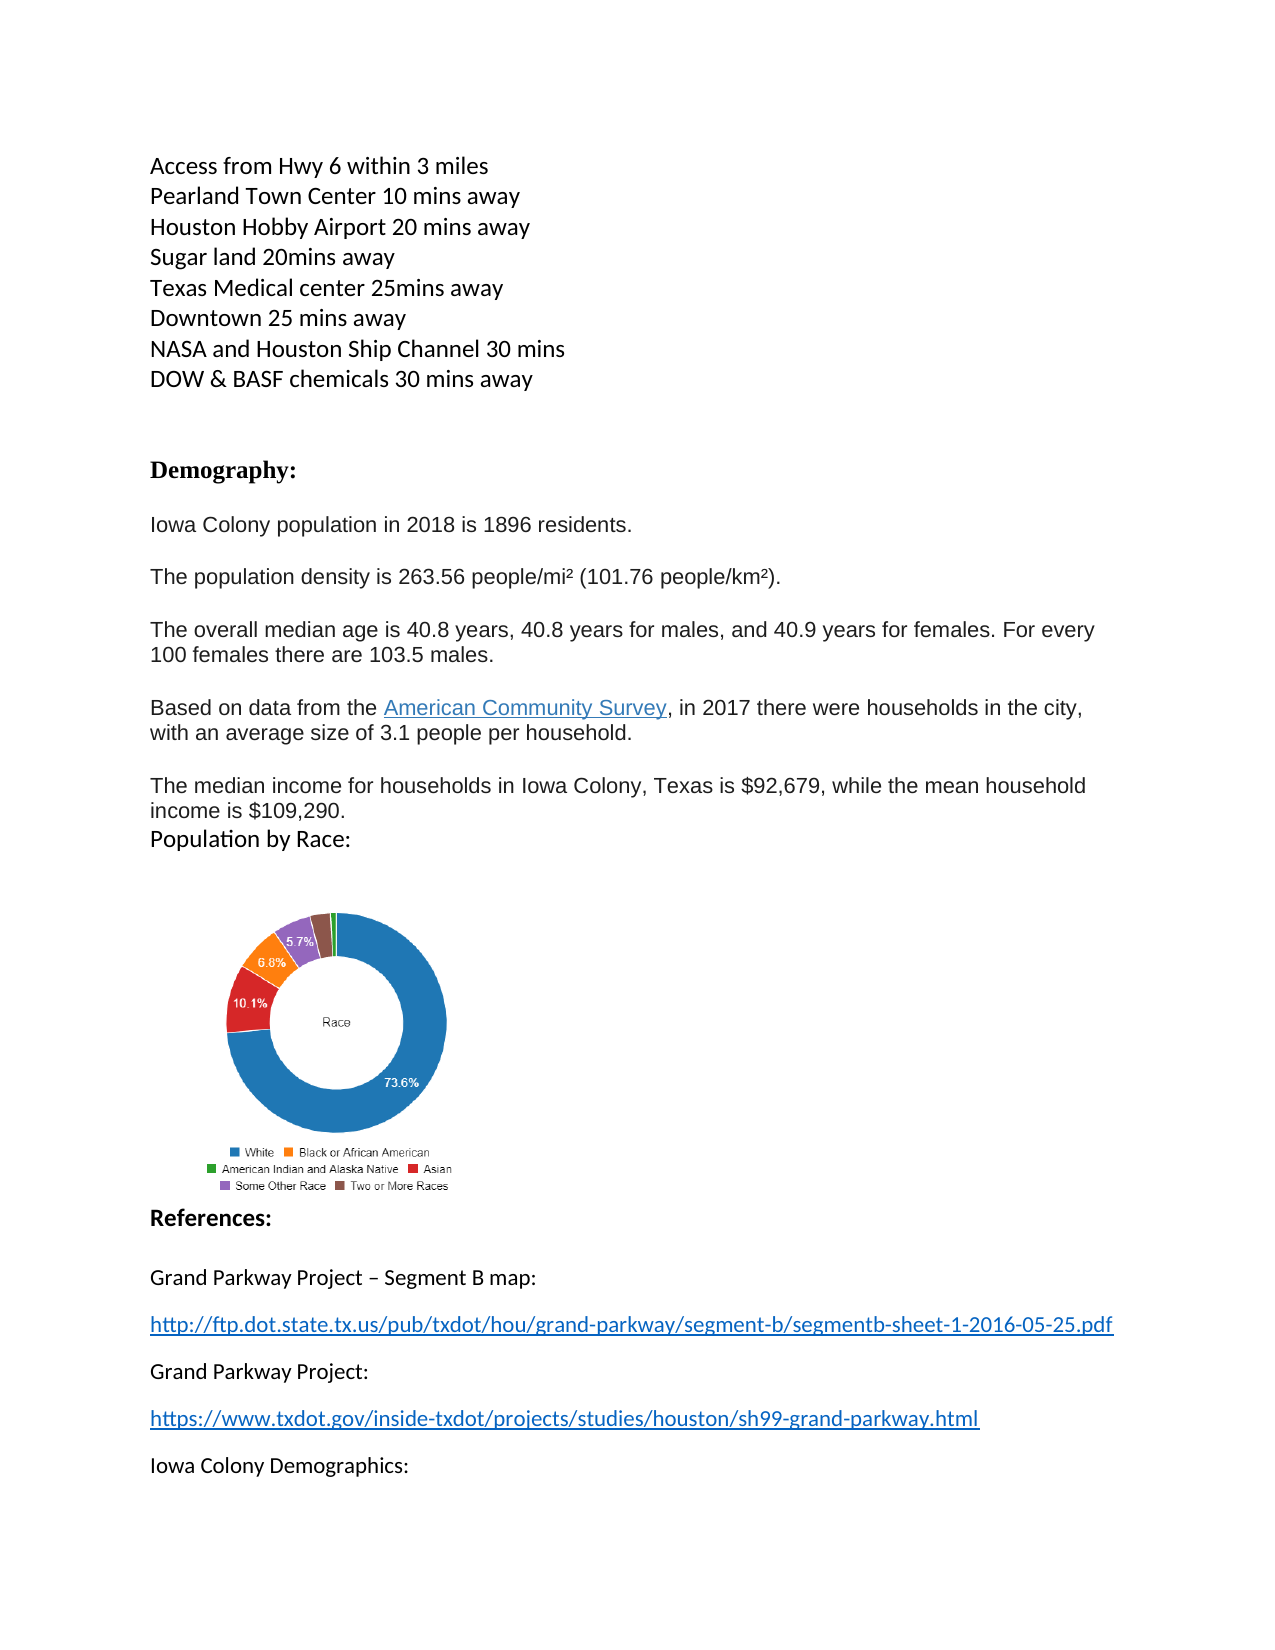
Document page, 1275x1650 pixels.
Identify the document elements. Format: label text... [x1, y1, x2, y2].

text References: [150, 1202, 1125, 1233]
text Downtown 25 mins away [150, 303, 1125, 333]
text Sugar land 20mins away [150, 242, 1125, 272]
text Pearland Town Center 10 mins away [150, 181, 1125, 211]
text Population by Race: [150, 823, 1125, 854]
text The median income for households in Iowa Colony, Texas is $92,679, while the mean household income is $109,290. [346, 773, 1125, 823]
text Grand Parkway Project: [150, 1357, 1125, 1385]
text Grand Parkway Project – Segment B map: [150, 1263, 1125, 1291]
text Demography: [150, 455, 1125, 484]
text DOW & BASF chemicals 30 mins away [150, 364, 1125, 394]
text https://www.txdot.gov/inside-txdot/projects/studies/houston/sh99-grand-parkway.html [150, 1404, 1125, 1432]
text The overall median age is 40.8 years, 40.8 years for males, and 40.9 years for females. For every 100 females there are 103.5 males. [150, 617, 1125, 667]
picture [150, 884, 512, 1203]
text Based on data from the American Community Survey, in 2017 there were households in the city, with an average size of 3.1 people per household. [150, 695, 1125, 745]
text http://ftp.dot.state.tx.us/pub/txdot/hou/grand-parkway/segment-b/segmentb-sheet-1-2016-05-25.pdf [150, 1310, 1125, 1338]
text The population density is 263.56 people/mi² (101.76 people/km²). [150, 564, 1125, 589]
text Texas Medical center 25mins away [150, 272, 1125, 303]
text Houston Hobby Airport 20 mins away [150, 211, 1125, 242]
text Iowa Colony Demographics: [150, 1451, 1125, 1479]
text Iowa Colony population in 2018 is 1896 residents. [150, 511, 1125, 537]
text Access from Hwy 6 within 3 miles [150, 150, 1125, 181]
text NASA and Houston Ship Channel 30 mins [150, 333, 1125, 364]
